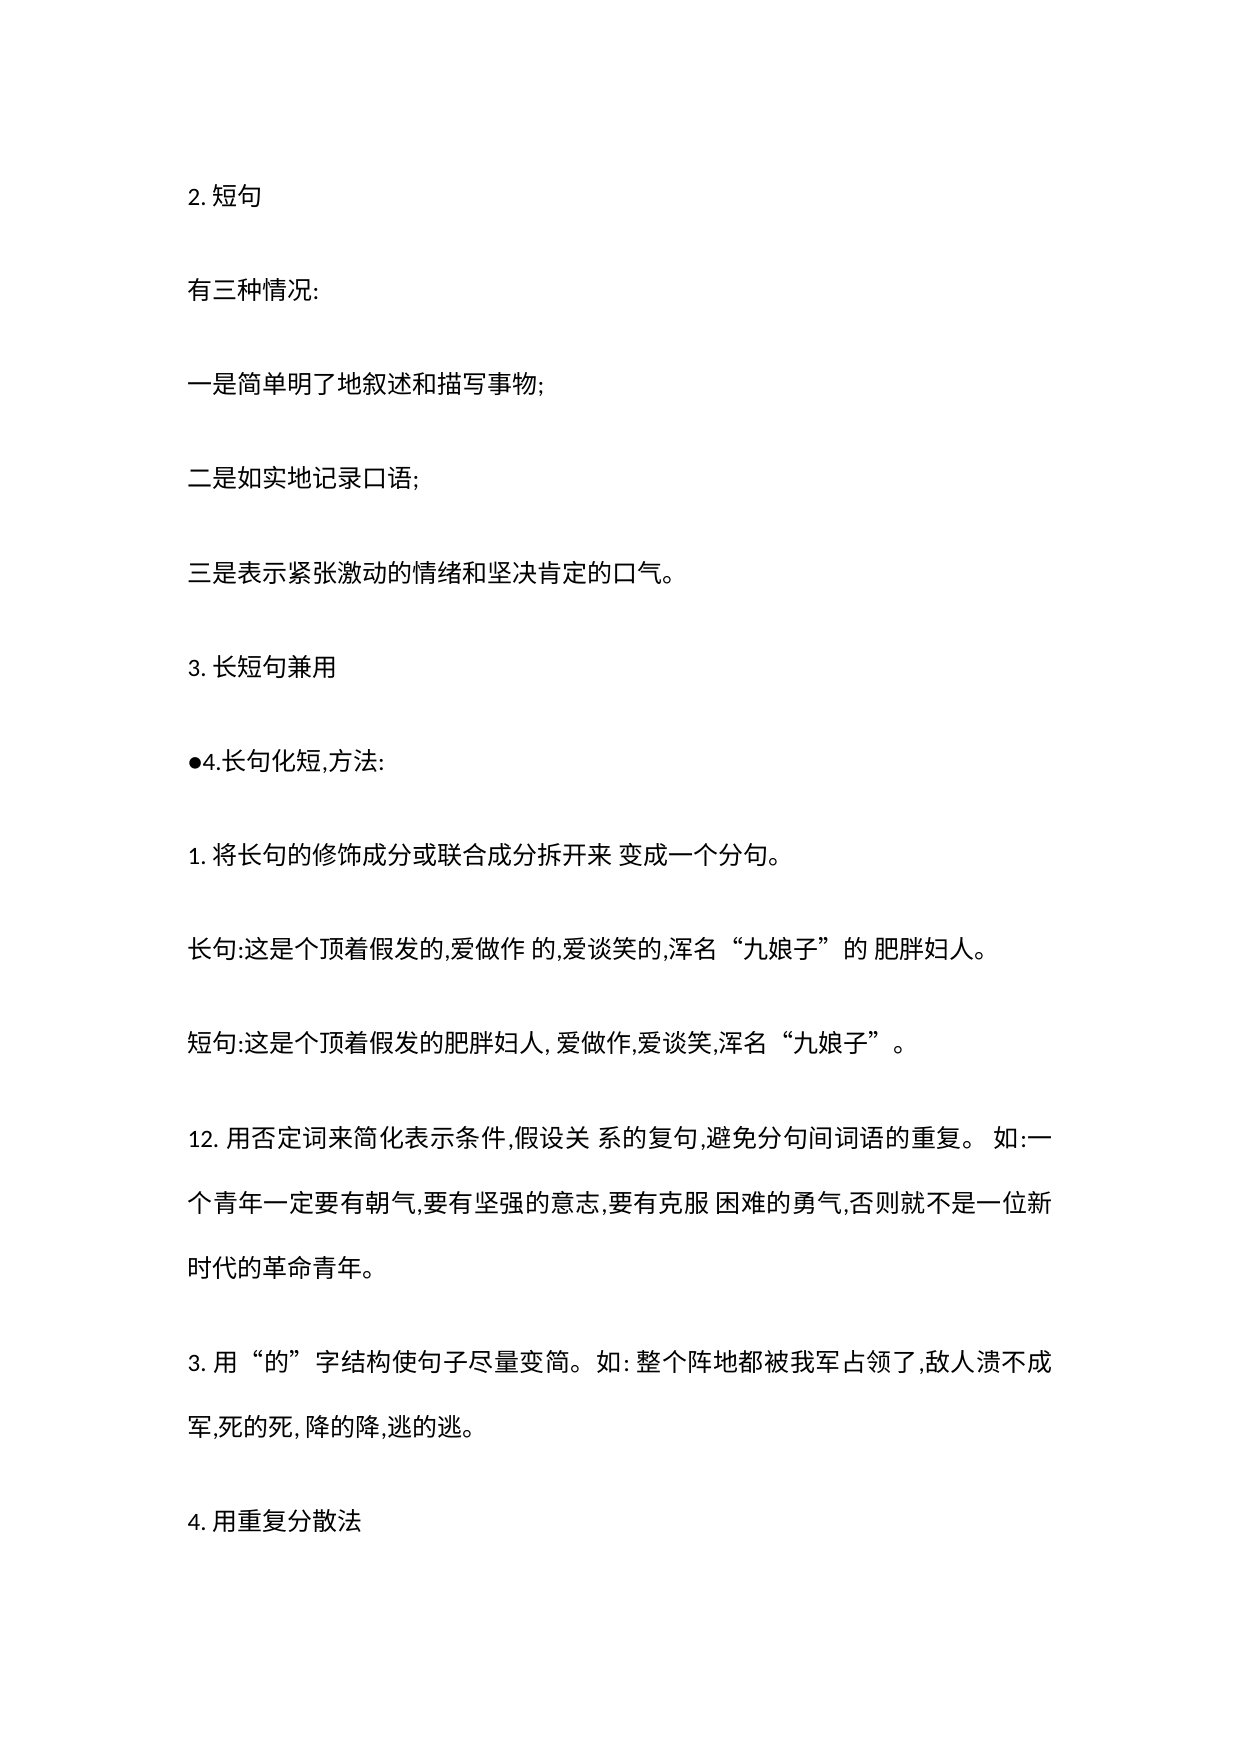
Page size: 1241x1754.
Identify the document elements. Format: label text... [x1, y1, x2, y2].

text 有三种情况: [187, 256, 1053, 321]
text 短句:这是个顶着假发的肥胖妇人, 爱做作,爱谈笑,浑名“九娘子”。 [187, 1009, 1053, 1074]
text 3. 长短句兼用 [187, 633, 1053, 698]
text 一是简单明了地叙述和描写事物; [187, 350, 1053, 415]
text 12. 用否定词来简化表示条件,假设关 系的复句,避免分句间词语的重复。 如:一个青年一定要有朝气,要有坚强的意志,要有克服 困难的勇气,否则就不是一位新时代的革命青年。 [187, 1104, 1053, 1299]
text ●4.长句化短,方法: [187, 727, 1053, 792]
text 2. 短句 [187, 162, 1053, 227]
text 4. 用重复分散法 [187, 1487, 1053, 1552]
text 3. 用“的”字结构使句子尽量变简。如: 整个阵地都被我军占领了,敌人溃不成军,死的死, 降的降,逃的逃。 [187, 1328, 1053, 1458]
text 长句:这是个顶着假发的,爱做作 的,爱谈笑的,浑名“九娘子”的 肥胖妇人。 [187, 915, 1053, 980]
text 三是表示紧张激动的情绪和坚决肯定的口气。 [187, 539, 1053, 604]
text 二是如实地记录口语; [187, 444, 1053, 509]
text 1. 将长句的修饰成分或联合成分拆开来 变成一个分句。 [187, 821, 1053, 886]
